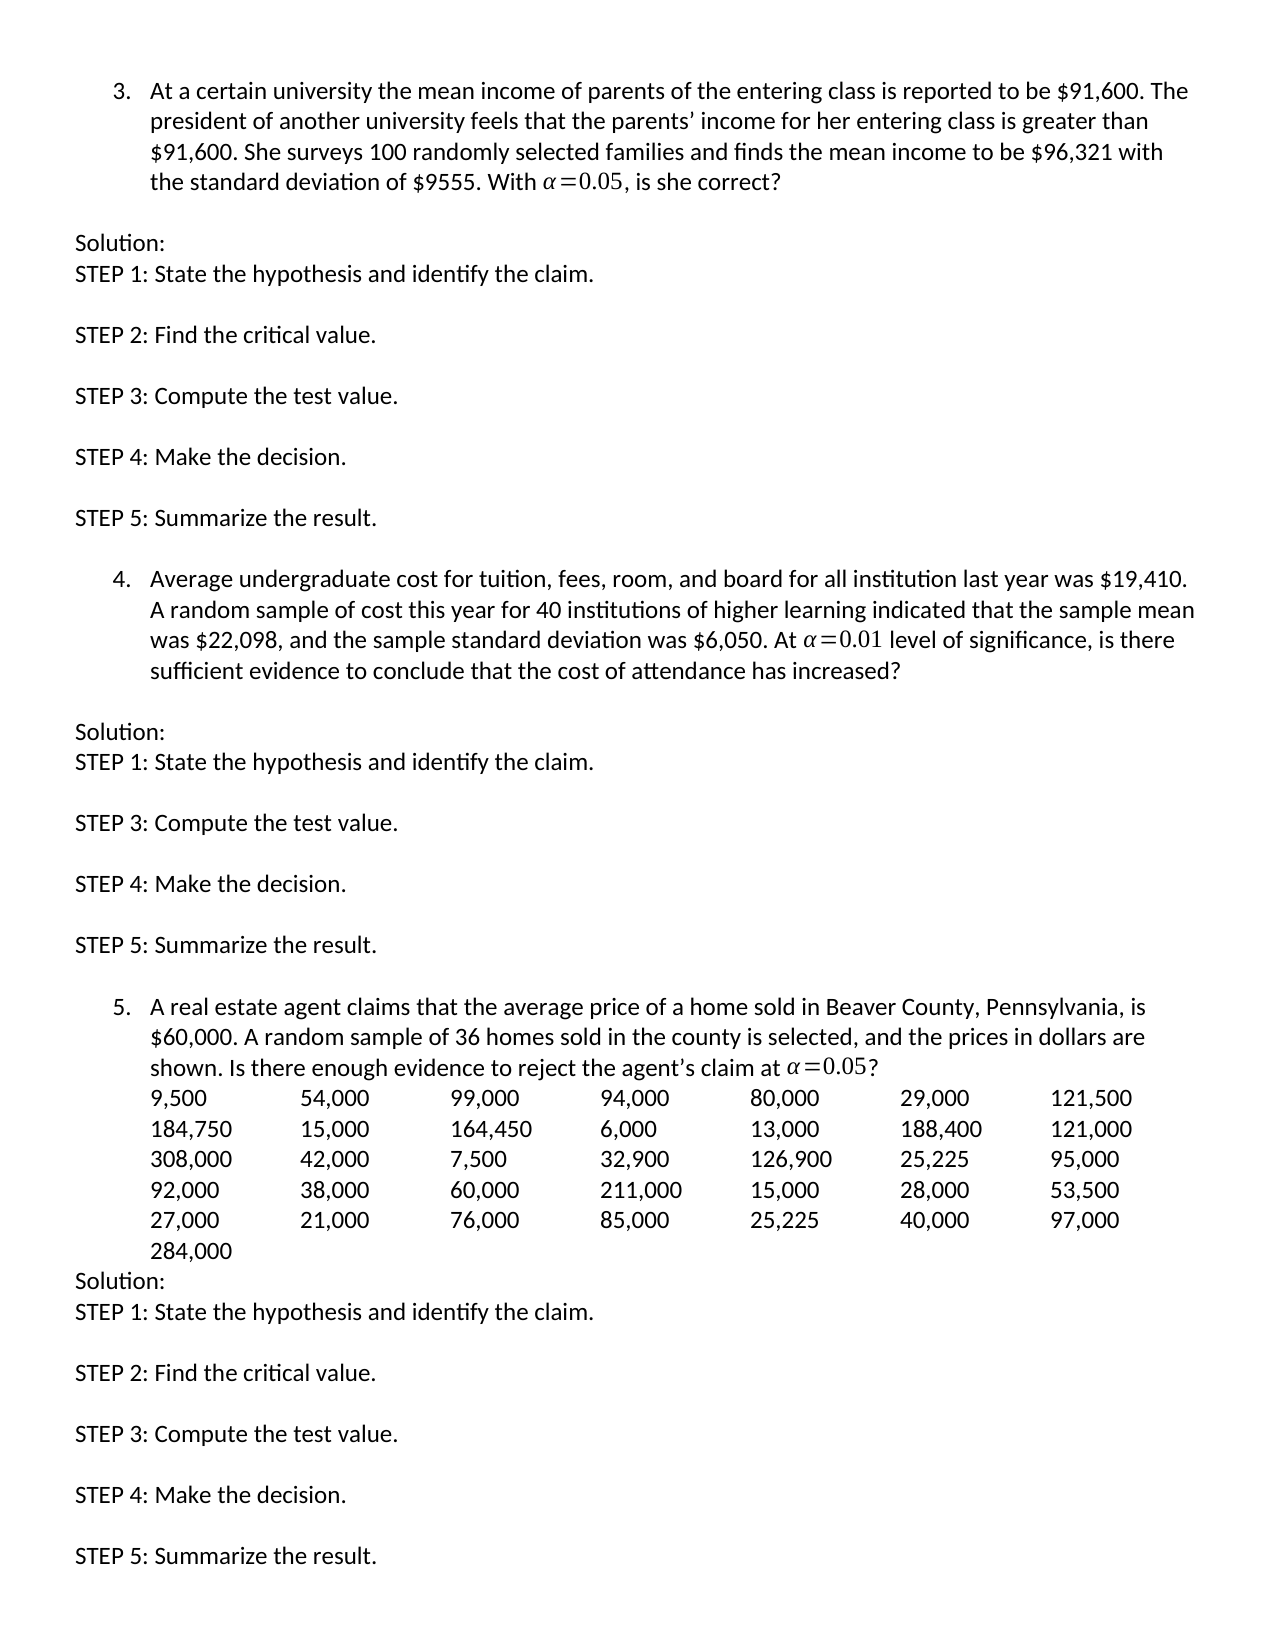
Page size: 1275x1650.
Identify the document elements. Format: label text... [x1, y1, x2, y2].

text STEP 2: Find the critical value. [75, 1357, 1200, 1387]
text Solution: [75, 228, 1200, 258]
text Solution: [75, 716, 1200, 746]
text 308,000 42,000 7,500 32,900 126,900 25,225 95,000 [150, 1143, 1200, 1174]
text STEP 1: State the hypothesis and identify the claim. [75, 258, 1200, 289]
text STEP 3: Compute the test value. [75, 380, 1200, 411]
list At a certain university the mean income of parents of the entering class is reported to be $91,600. The president of another university feels that the parents’ income for her entering class is greater than $91,600. She surveys 100 randomly selected families and finds the mean income to be $96,321 with the standard deviation of $9555. With , is she correct? [112, 75, 1200, 197]
text STEP 5: Summarize the result. [75, 502, 1200, 533]
text STEP 5: Summarize the result. [75, 1540, 1200, 1571]
text 92,000 38,000 60,000 211,000 15,000 28,000 53,500 [150, 1174, 1200, 1204]
text STEP 3: Compute the test value. [75, 807, 1200, 838]
text 27,000 21,000 76,000 85,000 25,225 40,000 97,000 [150, 1204, 1200, 1235]
text 284,000 [150, 1235, 1200, 1265]
text STEP 1: State the hypothesis and identify the claim. [75, 1296, 1200, 1326]
text STEP 4: Make the decision. [75, 441, 1200, 472]
text 9,500 54,000 99,000 94,000 80,000 29,000 121,500 [150, 1082, 1200, 1113]
text STEP 3: Compute the test value. [75, 1418, 1200, 1448]
text STEP 2: Find the critical value. [75, 319, 1200, 350]
text STEP 4: Make the decision. [75, 868, 1200, 899]
text Solution: [75, 1265, 1200, 1296]
text STEP 1: State the hypothesis and identify the claim. [75, 746, 1200, 777]
text STEP 4: Make the decision. [75, 1479, 1200, 1509]
text 184,750 15,000 164,450 6,000 13,000 188,400 121,000 [150, 1113, 1200, 1143]
list Average undergraduate cost for tuition, fees, room, and board for all institution last year was $19,410. A random sample of cost this year for 40 institutions of higher learning indicated that the sample mean was $22,098, and the sample standard deviation was $6,050. At level of significance, is there sufficient evidence to conclude that the cost of attendance has increased? [112, 563, 1200, 685]
list A real estate agent claims that the average price of a home sold in Beaver County, Pennsylvania, is $60,000. A random sample of 36 homes sold in the county is selected, and the prices in dollars are shown. Is there enough evidence to reject the agent’s claim at ? [112, 991, 1200, 1082]
text STEP 5: Summarize the result. [75, 929, 1200, 960]
